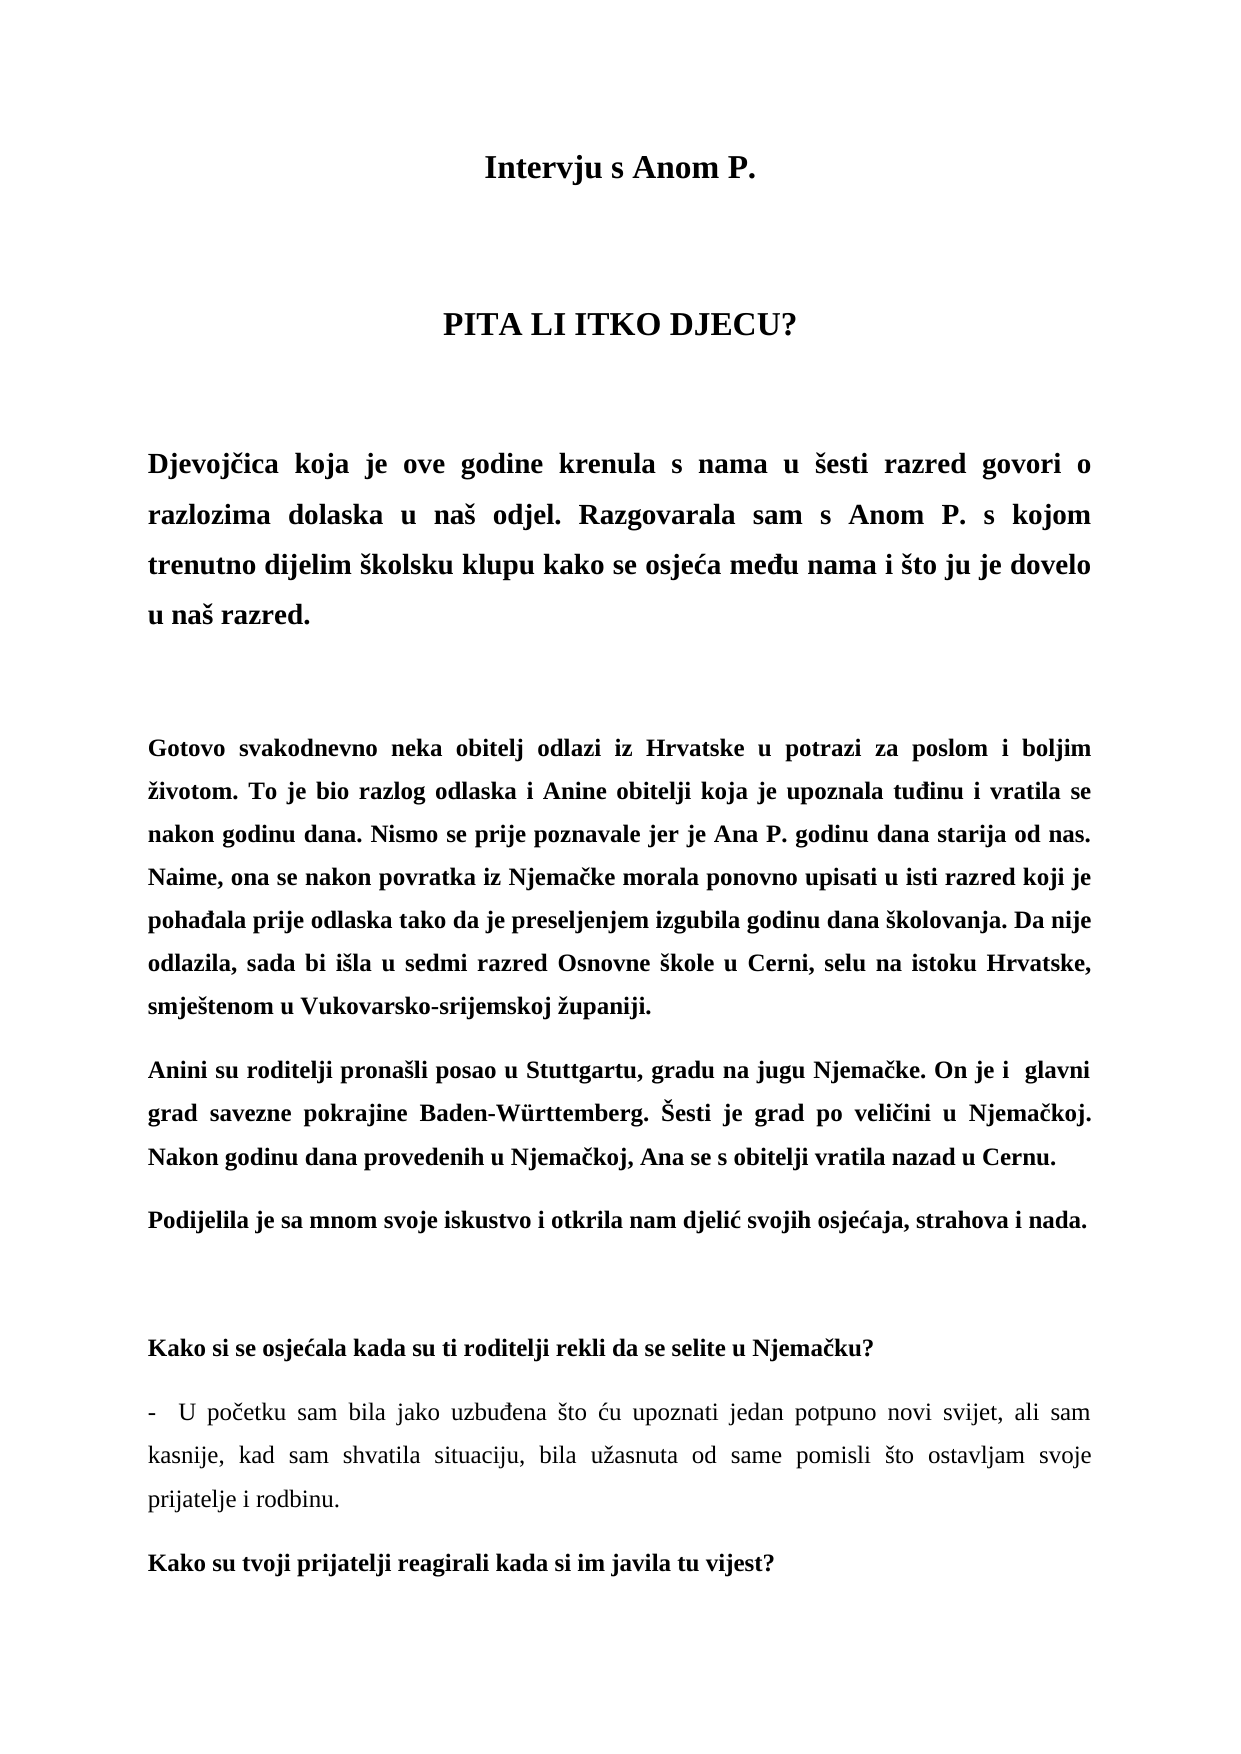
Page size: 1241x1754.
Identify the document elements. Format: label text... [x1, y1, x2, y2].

text Djevojčica koja je ove godine krenula s nama u šesti razred govori o razlozima dolaska u naš odjel. Razgovarala sam s Anom P. s kojom trenutno dijelim školsku klupu kako se osjeća među nama i što ju je dovelo u naš razred. [148, 447, 1093, 631]
text Podijelila je sa mnom svoje iskustvo i otkrila nam djelić svojih osjećaja, strahova i nada. [148, 1206, 1093, 1234]
text - U početku sam bila jako uzbuđena što ću upoznati jedan potpuno novi svijet, ali sam kasnije, kad sam shvatila situaciju, bila užasnuta od same pomisli što ostavljam svoje prijatelje i rodbinu. [148, 1397, 1093, 1512]
text Kako si se osjećala kada su ti roditelji rekli da se selite u Njemačku? [148, 1333, 1093, 1362]
text Intervju s Anom P. [148, 148, 1093, 186]
text Anini su roditelji pronašli posao u Stuttgartu, gradu na jugu Njemačke. On je i glavni grad savezne pokrajine Baden-Württemberg. Šesti je grad po veličini u Njemačkoj. Nakon godinu dana provedenih u Njemačkoj, Ana se s obitelji vratila nazad u Cernu. [148, 1055, 1093, 1170]
text Kako su tvoji prijatelji reagirali kada si im javila tu vijest? [148, 1548, 1093, 1576]
text Gotovo svakodnevno neka obitelj odlazi iz Hrvatske u potrazi za poslom i boljim životom. To je bio razlog odlaska i Anine obitelji koja je upoznala tuđinu i vratila se nakon godinu dana. Nismo se prije poznavale jer je Ana P. godinu dana starija od nas. Naime, ona se nakon povratka iz Njemačke morala ponovno upisati u isti razred koji je pohađala prije odlaska tako da je preseljenjem izgubila godinu dana školovanja. Da nije odlazila, sada bi išla u sedmi razred Osnovne škole u Cerni, selu na istoku Hrvatske, smještenom u Vukovarsko-srijemskoj županiji. [148, 733, 1093, 1020]
text PITA LI ITKO DJECU? [148, 304, 1093, 343]
